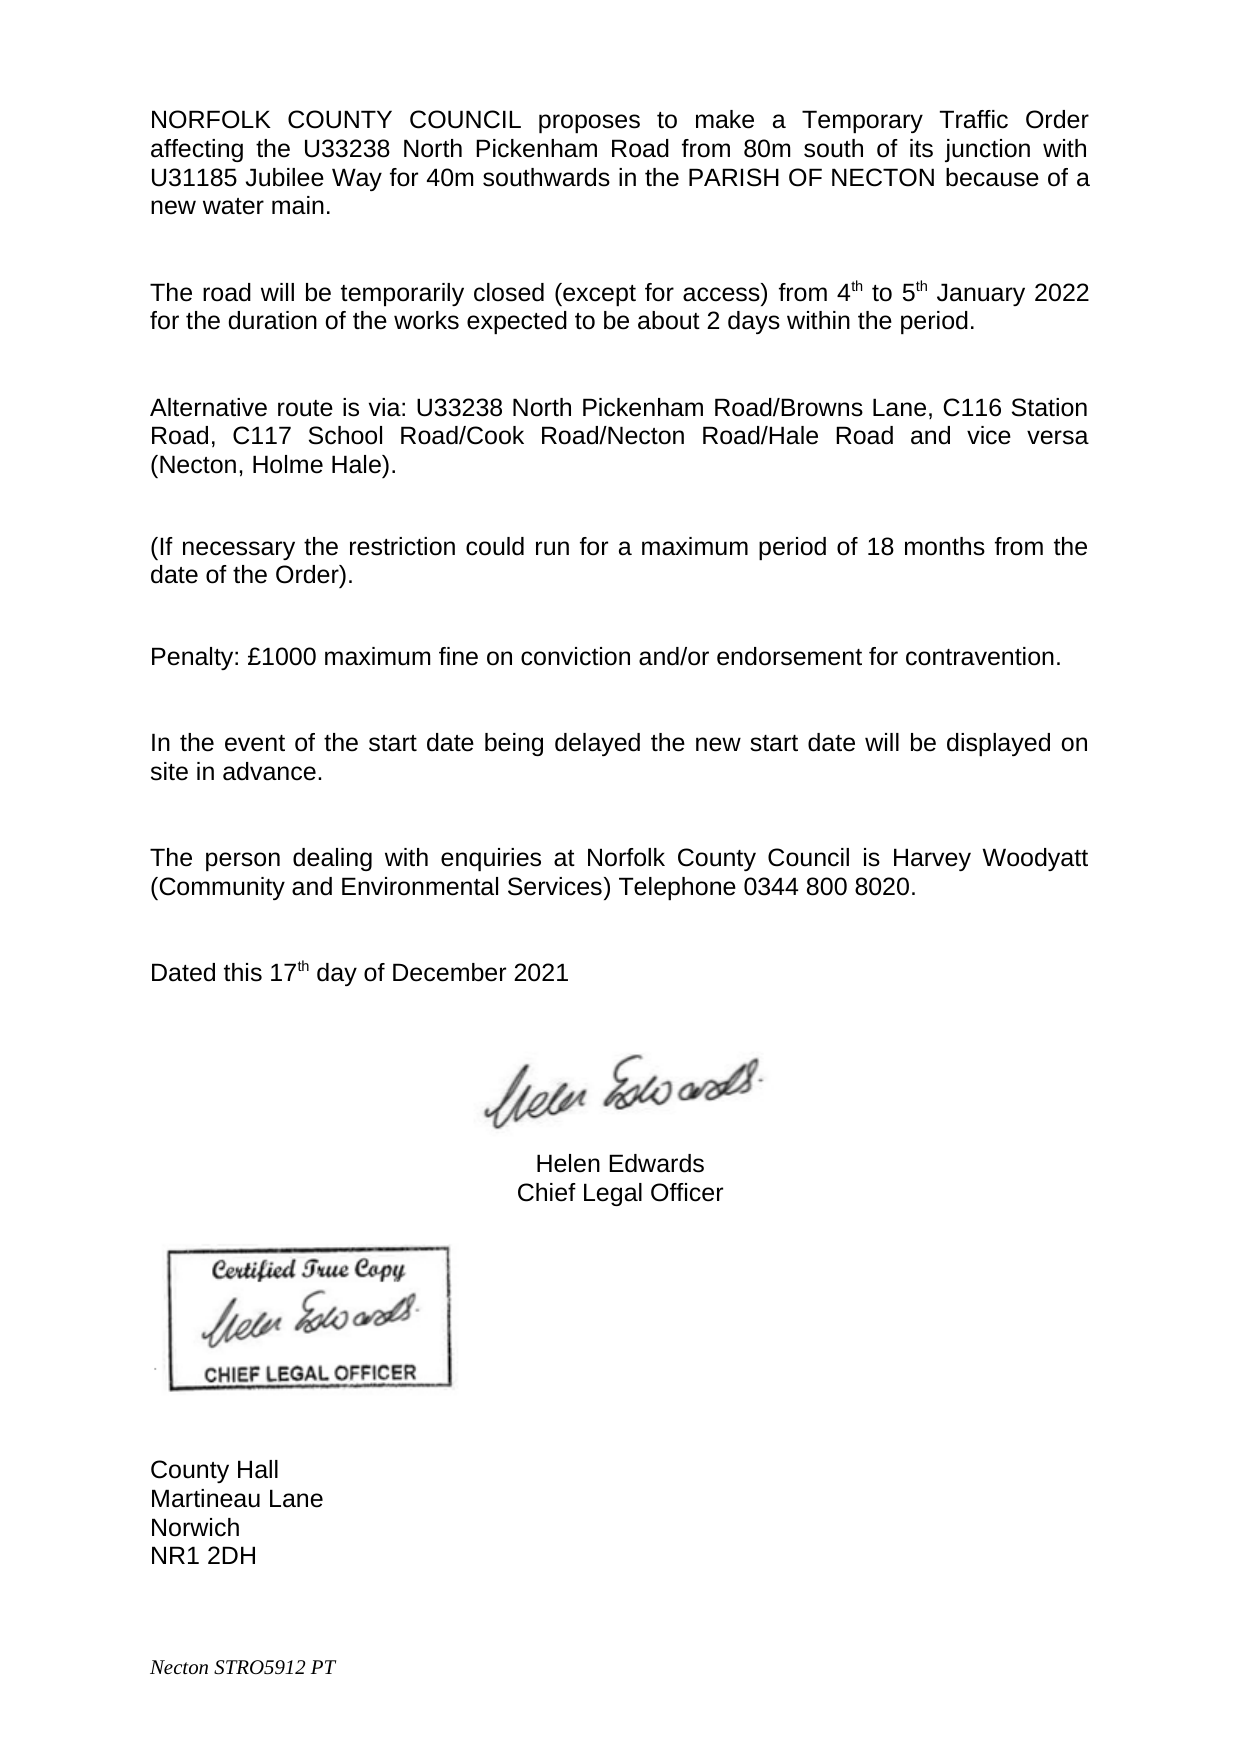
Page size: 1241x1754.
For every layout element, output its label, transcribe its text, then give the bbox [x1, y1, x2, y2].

text Martineau Lane [150, 1484, 1090, 1513]
text County Hall [150, 1455, 1090, 1484]
text NR1 2DH [150, 1541, 1090, 1570]
text The person dealing with enquiries at Norfolk County Council is Harvey Woodyatt (Community and Environmental Services) Telephone 0344 800 8020. [150, 843, 1090, 900]
text Norwich [150, 1513, 1090, 1541]
text In the event of the start date being delayed the new start date will be displayed on site in advance. [150, 728, 1090, 785]
picture [452, 1044, 789, 1149]
text Penalty: £1000 maximum fine on conviction and/or endorsement for contravention. [150, 642, 1090, 670]
text Chief Legal Officer [150, 1178, 1090, 1206]
text Dated this 17th day of December 2021 [150, 958, 1090, 987]
picture [150, 1235, 474, 1403]
text (If necessary the restriction could run for a maximum period of 18 months from the date of the Order). [150, 531, 1090, 589]
text NORFOLK COUNTY COUNCIL proposes to make a Temporary Traffic Order affecting the U33238 North Pickenham Road from 80m south of its junction with U31185 Jubilee Way for 40m southwards in the PARISH OF NECTON because of a new water main. [150, 105, 1090, 220]
text Helen Edwards [150, 1149, 1090, 1178]
text Alternative route is via: U33238 North Pickenham Road/Browns Lane, C116 Station Road, C117 School Road/Cook Road/Necton Road/Hale Road and vice versa (Necton, Holme Hale). [150, 392, 1090, 479]
text The road will be temporarily closed (except for access) from 4th to 5th January 2022 for the duration of the works expected to be about 2 days within the period. [150, 277, 1090, 335]
